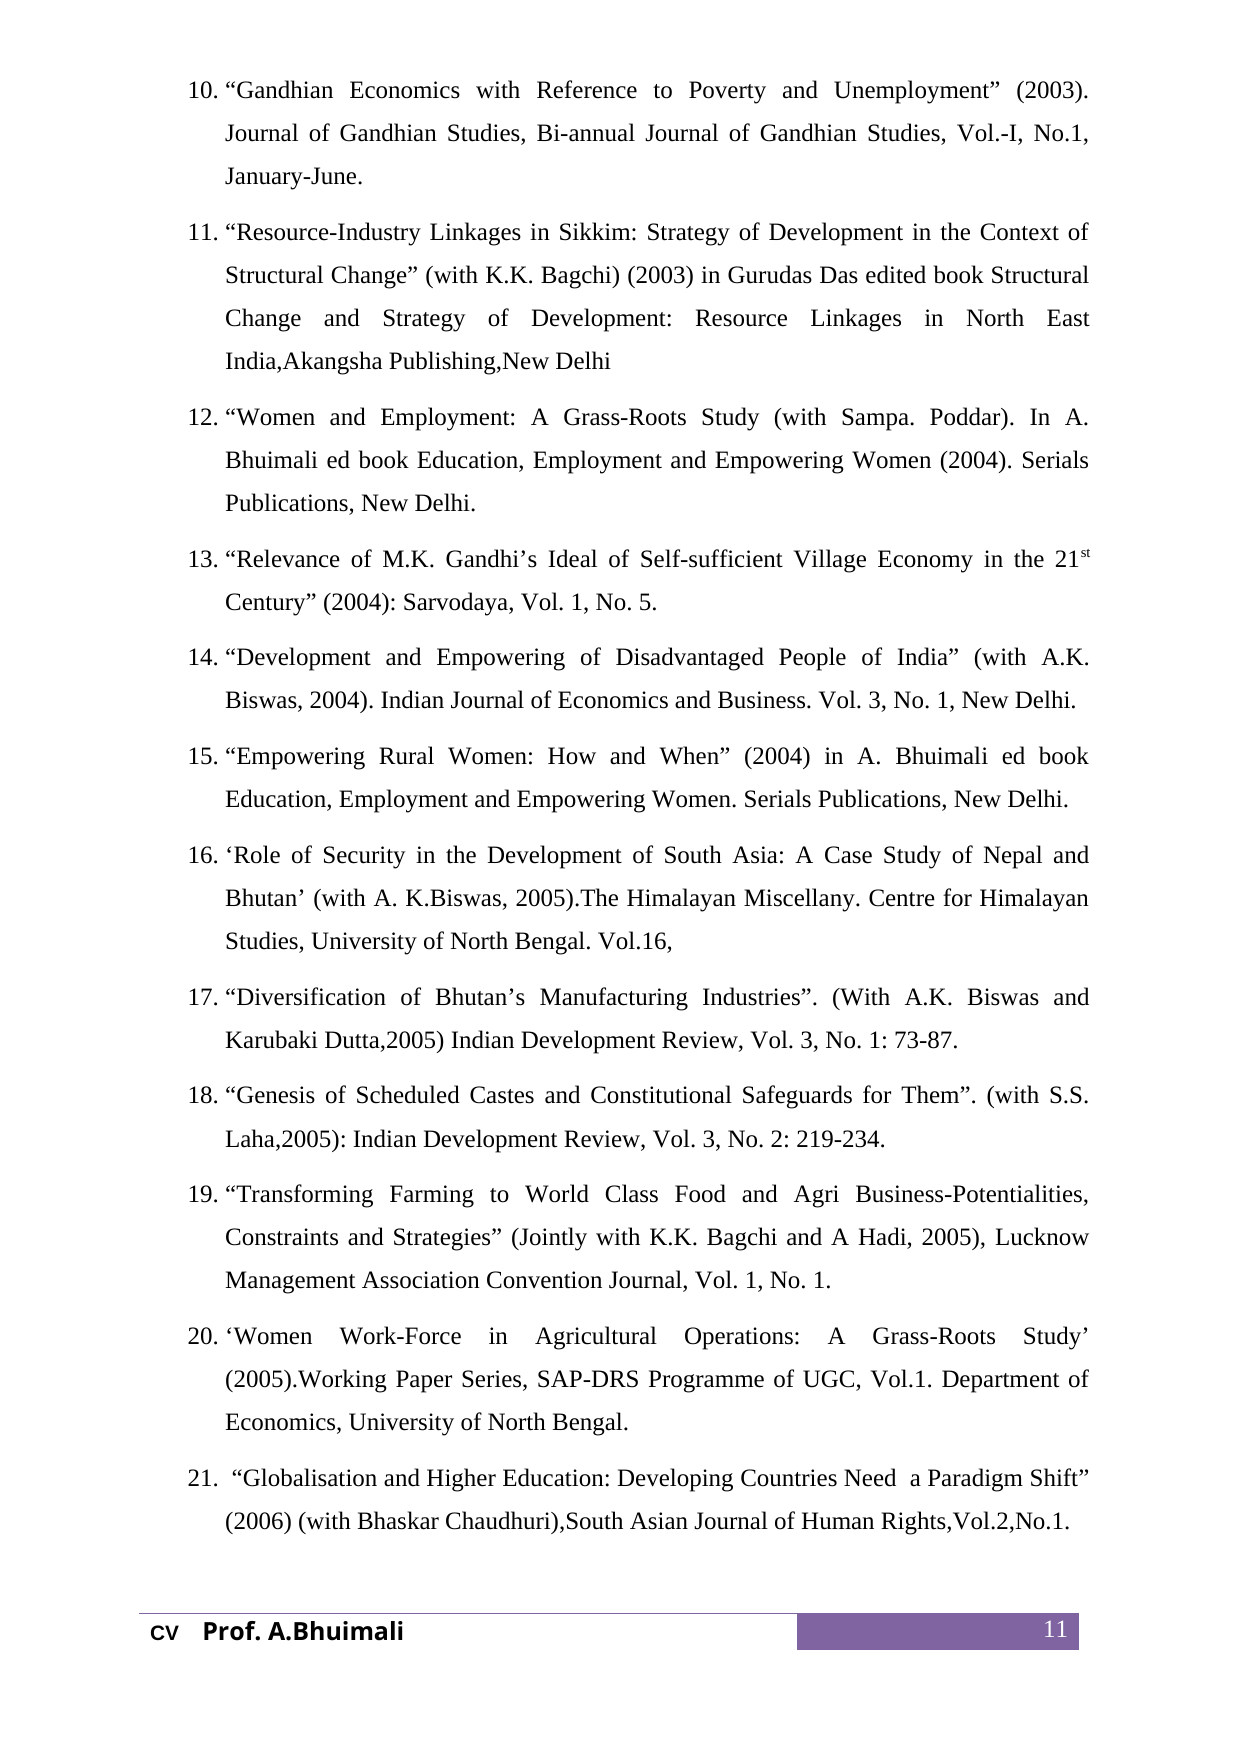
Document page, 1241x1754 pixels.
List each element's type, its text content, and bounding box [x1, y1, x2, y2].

list ‘Role of Security in the Development of South Asia: A Case Study of Nepal and Bhutan’ (with A. K.Biswas, 2005).The Himalayan Miscellany. Centre for Himalayan Studies, University of North Bengal. Vol.16, [187, 840, 1090, 955]
list “Transforming Farming to World Class Food and Agri Business-Potentialities, Constraints and Strategies” (Jointly with K.K. Bagchi and A Hadi, 2005), Lucknow Management Association Convention Journal, Vol. 1, No. 1. [187, 1179, 1090, 1294]
list “Women and Employment: A Grass-Roots Study (with Sampa. Poddar). In A. Bhuimali ed book Education, Employment and Empowering Women (2004). Serials Publications, New Delhi. [187, 402, 1090, 517]
list “Genesis of Scheduled Castes and Constitutional Safeguards for Them”. (with S.S. Laha,2005): Indian Development Review, Vol. 3, No. 2: 219-234. [187, 1081, 1090, 1152]
list “Gandhian Economics with Reference to Poverty and Unemployment” (2003). Journal of Gandhian Studies, Bi-annual Journal of Gandhian Studies, Vol.-I, No.1, January-June. [187, 75, 1090, 190]
list ‘Women Work-Force in Agricultural Operations: A Grass-Roots Study’ (2005).Working Paper Series, SAP-DRS Programme of UGC, Vol.1. Department of Economics, University of North Bengal. [187, 1321, 1090, 1436]
list “Diversification of Bhutan’s Manufacturing Industries”. (With A.K. Biswas and Karubaki Dutta,2005) Indian Development Review, Vol. 3, No. 1: 73-87. [187, 982, 1090, 1054]
list “Globalisation and Higher Education: Developing Countries Need a Paradigm Shift” (2006) (with Bhaskar Chaudhuri),South Asian Journal of Human Rights,Vol.2,No.1. [187, 1463, 1090, 1535]
list “Empowering Rural Women: How and When” (2004) in A. Bhuimali ed book Education, Employment and Empowering Women. Serials Publications, New Delhi. [187, 741, 1090, 813]
list “Development and Empowering of Disadvantaged People of India” (with A.K. Biswas, 2004). Indian Journal of Economics and Business. Vol. 3, No. 1, New Delhi. [187, 642, 1090, 714]
list “Resource-Industry Linkages in Sikkim: Strategy of Development in the Context of Structural Change” (with K.K. Bagchi) (2003) in Gurudas Das edited book Structural Change and Strategy of Development: Resource Linkages in North East India,Akangsha Publishing,New Delhi [187, 217, 1090, 375]
list “Relevance of M.K. Gandhi’s Ideal of Self-sufficient Village Economy in the 21st Century” (2004): Sarvodaya, Vol. 1, No. 5. [187, 544, 1090, 616]
